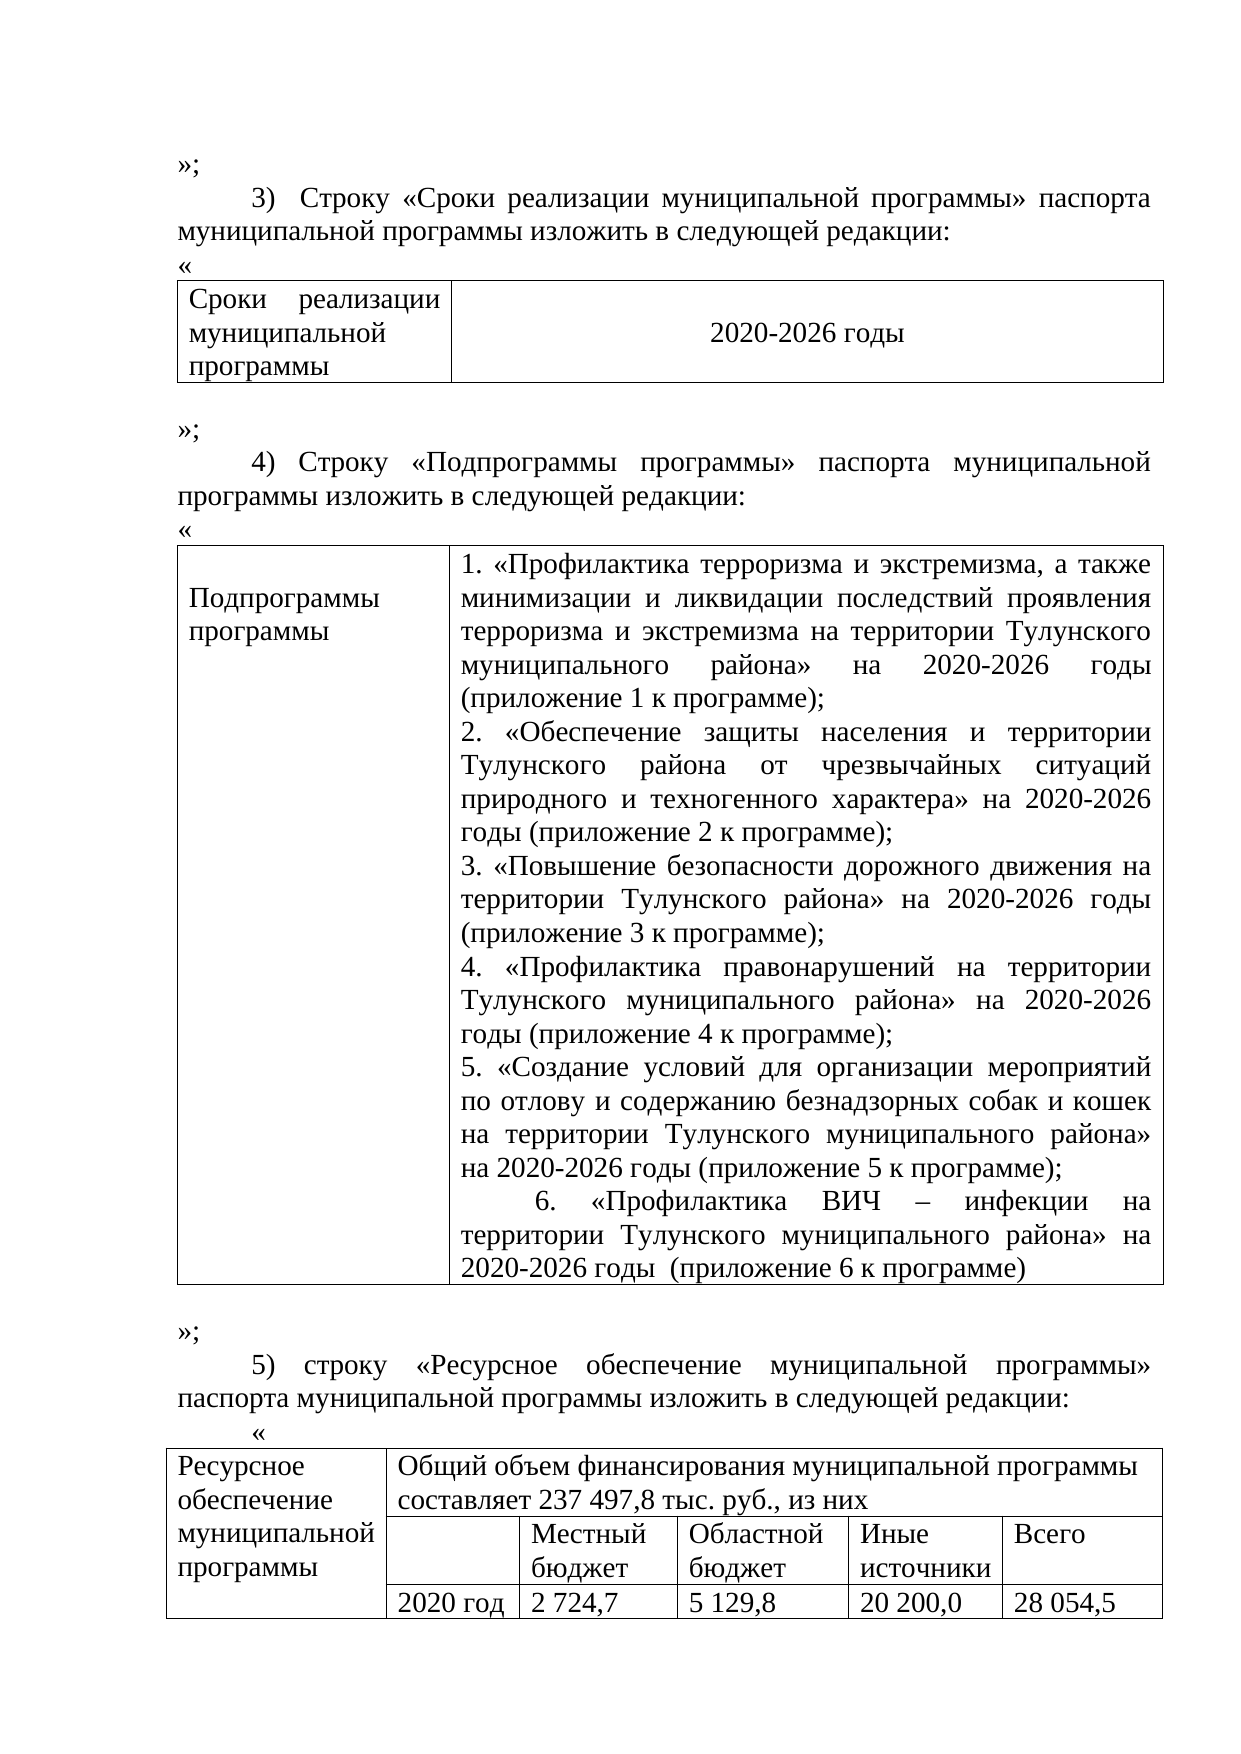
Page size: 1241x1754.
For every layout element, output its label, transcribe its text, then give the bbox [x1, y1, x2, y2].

table_header Сроки реализации муниципальной программы [178, 281, 451, 382]
text « [177, 1414, 1152, 1447]
text 4) Строку «Подпрограммы программы» паспорта муниципальной программы изложить в следующей редакции: [177, 444, 1152, 512]
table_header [387, 1449, 1162, 1516]
text « [177, 512, 1152, 545]
text « [177, 247, 1152, 280]
table_cell Иные источники [849, 1517, 1002, 1584]
table_header Подпрограммы программы [178, 546, 449, 1284]
table_cell 5 129,8 [678, 1585, 848, 1618]
text »; [177, 383, 1152, 444]
table_header 1. «Профилактика терроризма и экстремизма, а также минимизации и ликвидации последствий проявления терроризма и экстремизма на территории Тулунского муниципального района» на 2020-2026 годы (приложение 1 к программе); 2. «Обеспечение защиты населения и территории Тулунского района от чрезвычайных ситуаций природного и техногенного характера» на 2020-2026 годы (приложение 2 к программе); 3. «Повышение безопасности дорожного движения на территории Тулунского района» на 2020-2026 годы (приложение 3 к программе); 4. «Профилактика правонарушений на территории Тулунского муниципального района» на 2020-2026 годы (приложение 4 к программе); 5. «Создание условий для организации мероприятий по отлову и содержанию безнадзорных собак и кошек на территории Тулунского муниципального района» на 2020-2026 годы (приложение 5 к программе); 6. «Профилактика ВИЧ – инфекции на территории Тулунского муниципального района» на 2020-2026 годы (приложение 6 к программе) [450, 546, 1163, 1284]
table_header 2020-2026 годы [452, 281, 1163, 382]
table_cell 2 724,7 [520, 1585, 677, 1618]
table_cell Всего [1003, 1517, 1162, 1584]
text »; [177, 118, 1152, 180]
text 3) Строку «Сроки реализации муниципальной программы» паспорта муниципальной программы изложить в следующей редакции: [177, 180, 1152, 247]
table_cell 28 054,5 [1003, 1585, 1162, 1618]
table_cell [387, 1517, 519, 1584]
table_cell 20 200,0 [849, 1585, 1002, 1618]
text 5) строку «Ресурсное обеспечение муниципальной программы» паспорта муниципальной программы изложить в следующей редакции: [177, 1347, 1152, 1414]
table_cell Областной бюджет [678, 1517, 848, 1584]
table_cell 2020 год [387, 1585, 519, 1618]
text »; [177, 1285, 1152, 1347]
table_cell Местный бюджет [520, 1517, 677, 1584]
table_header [167, 1449, 386, 1618]
